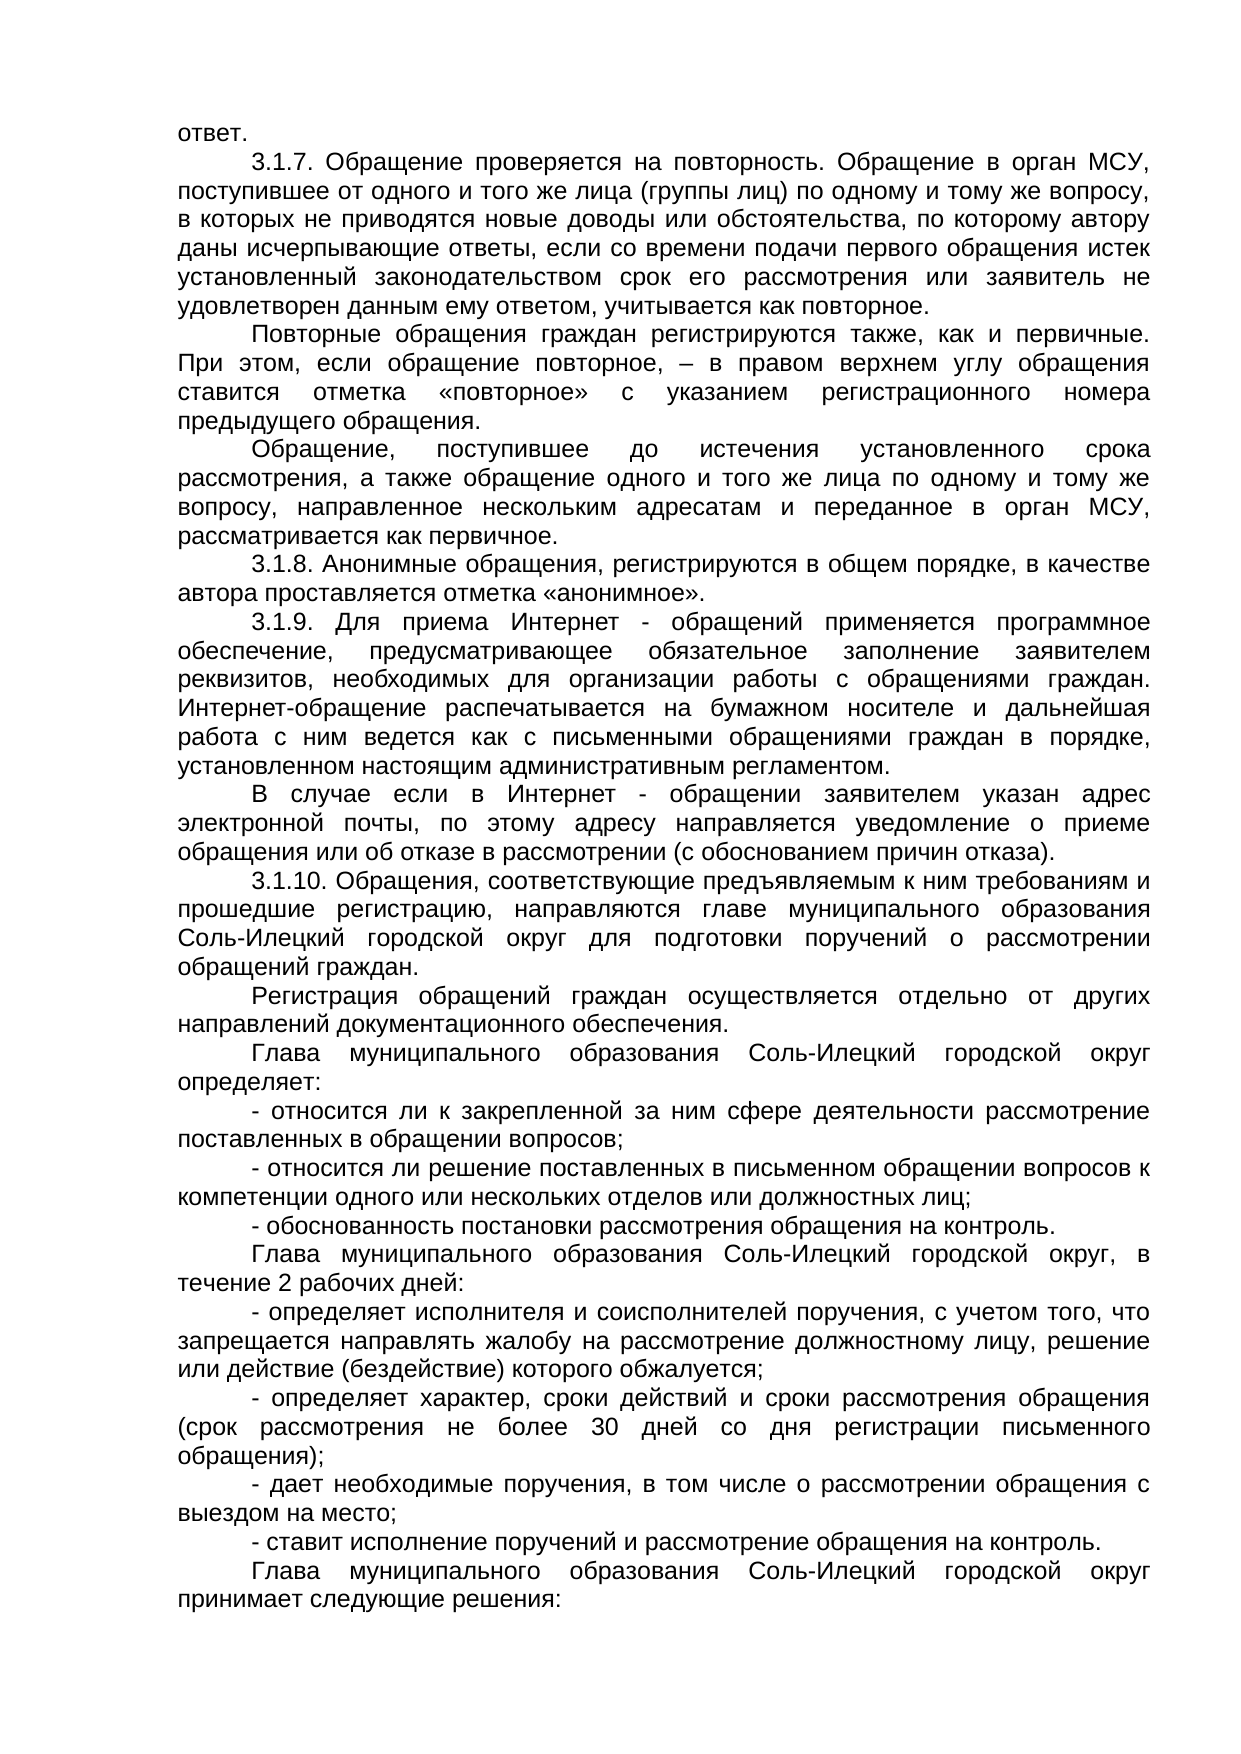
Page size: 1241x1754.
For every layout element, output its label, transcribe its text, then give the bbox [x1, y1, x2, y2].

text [177, 118, 1152, 147]
text 3.1.9. Для приема Интернет - обращений применяется программное обеспечение, предусматривающее обязательное заполнение заявителем реквизитов, необходимых для организации работы с обращениями граждан. Интернет-обращение распечатывается на бумажном носителе и дальнейшая работа с ним ведется как с письменными обращениями граждан в порядке, установленном настоящим административным регламентом. [177, 607, 1152, 779]
text - относится ли к закрепленной за ним сфере деятельности рассмотрение поставленных в обращении вопросов; [177, 1096, 1152, 1153]
text Регистрация обращений граждан осуществляется отдельно от других направлений документационного обеспечения. [177, 981, 1152, 1038]
text Глава муниципального образования Соль-Илецкий городской округ принимает следующие решения: [177, 1556, 1152, 1613]
text - определяет характер, сроки действий и сроки рассмотрения обращения (срок рассмотрения не более 30 дней со дня регистрации письменного обращения); [177, 1383, 1152, 1469]
text - относится ли решение поставленных в письменном обращении вопросов к компетенции одного или нескольких отделов или должностных лиц; [177, 1153, 1152, 1211]
text Глава муниципального образования Соль-Илецкий городской округ определяет: [177, 1038, 1152, 1096]
text 3.1.7. Обращение проверяется на повторность. Обращение в орган МСУ, поступившее от одного и того же лица (группы лиц) по одному и тому же вопросу, в которых не приводятся новые доводы или обстоятельства, по которому автору даны исчерпывающие ответы, если со времени подачи первого обращения истек установленный законодательством срок его рассмотрения или заявитель не удовлетворен данным ему ответом, учитывается как повторное. [177, 147, 1152, 319]
text 3.1.8. Анонимные обращения, регистрируются в общем порядке, в качестве автора проставляется отметка «анонимное». [177, 549, 1152, 607]
text - обоснованность постановки рассмотрения обращения на контроль. [177, 1211, 1152, 1239]
text - дает необходимые поручения, в том числе о рассмотрении обращения с выездом на место; [177, 1469, 1152, 1527]
text - ставит исполнение поручений и рассмотрение обращения на контроль. [177, 1527, 1152, 1556]
text 3.1.10. Обращения, соответствующие предъявляемым к ним требованиям и прошедшие регистрацию, направляются главе муниципального образования Соль-Илецкий городской округ для подготовки поручений о рассмотрении обращений граждан. [177, 866, 1152, 981]
text Обращение, поступившее до истечения установленного срока рассмотрения, а также обращение одного и того же лица по одному и тому же вопросу, направленное нескольким адресатам и переданное в орган МСУ, рассматривается как первичное. [177, 434, 1152, 549]
text Глава муниципального образования Соль-Илецкий городской округ, в течение 2 рабочих дней: [177, 1239, 1152, 1297]
text Повторные обращения граждан регистрируются также, как и первичные. При этом, если обращение повторное, – в правом верхнем углу обращения ставится отметка «повторное» с указанием регистрационного номера предыдущего обращения. [177, 319, 1152, 434]
text - определяет исполнителя и соисполнителей поручения, с учетом того, что запрещается направлять жалобу на рассмотрение должностному лицу, решение или действие (бездействие) которого обжалуется; [177, 1297, 1152, 1383]
text В случае если в Интернет - обращении заявителем указан адрес электронной почты, по этому адресу направляется уведомление о приеме обращения или об отказе в рассмотрении (с обоснованием причин отказа). [177, 779, 1152, 866]
